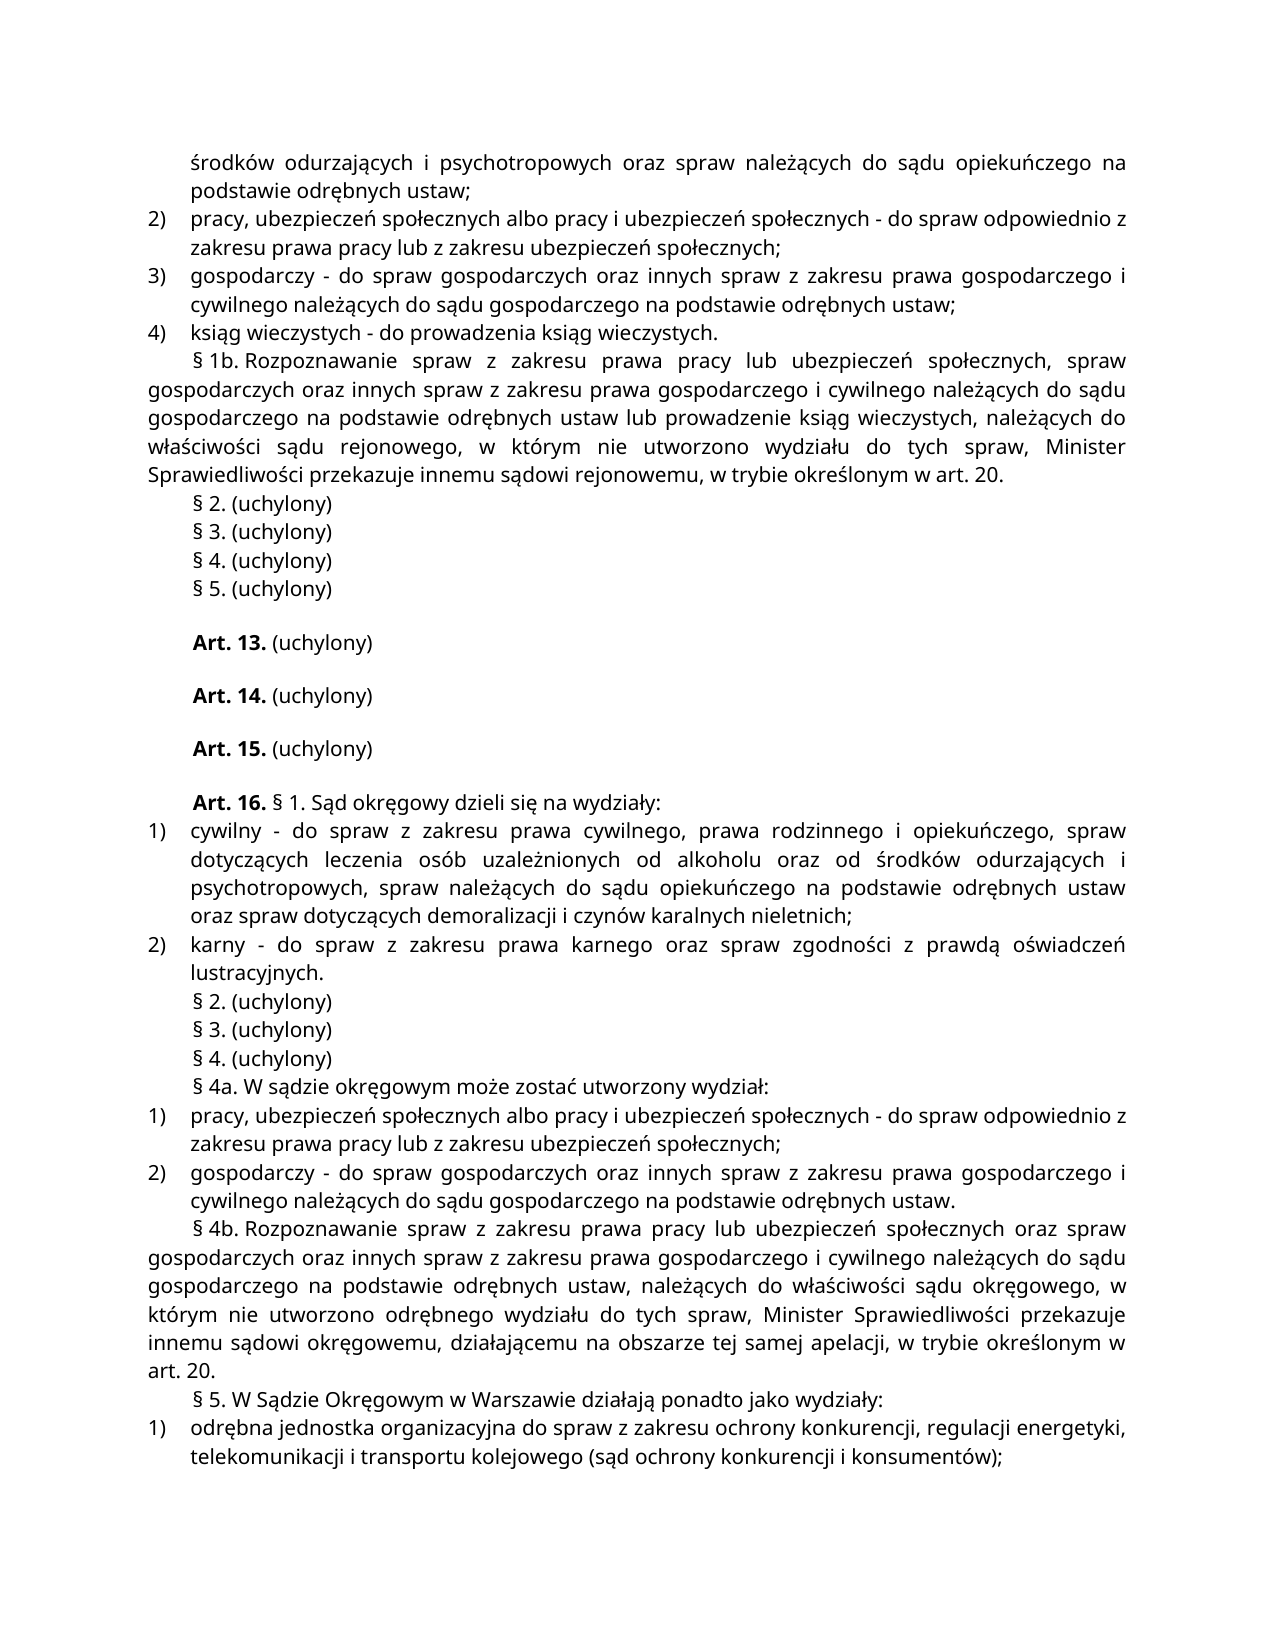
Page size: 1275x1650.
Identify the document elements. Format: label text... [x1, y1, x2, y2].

text § 3. (uchylony) [148, 517, 1127, 546]
text § 3. (uchylony) [148, 1015, 1127, 1044]
text 2) karny - do spraw z zakresu prawa karnego oraz spraw zgodności z prawdą oświadczeń lustracyjnych. [148, 930, 1127, 987]
text § 2. (uchylony) [148, 987, 1127, 1015]
text Art. 14. (uchylony) [148, 681, 1127, 709]
text 4) ksiąg wieczystych - do prowadzenia ksiąg wieczystych. [148, 318, 1127, 347]
text 3) gospodarczy - do spraw gospodarczych oraz innych spraw z zakresu prawa gospodarczego i cywilnego należących do sądu gospodarczego na podstawie odrębnych ustaw; [148, 261, 1127, 318]
text § 1b. Rozpoznawanie spraw z zakresu prawa pracy lub ubezpieczeń społecznych, spraw gospodarczych oraz innych spraw z zakresu prawa gospodarczego i cywilnego należących do sądu gospodarczego na podstawie odrębnych ustaw lub prowadzenie ksiąg wieczystych, należących do właściwości sądu rejonowego, w którym nie utworzono wydziału do tych spraw, Minister Sprawiedliwości przekazuje innemu sądowi rejonowemu, w trybie określonym w art. 20. [148, 347, 1127, 489]
text 1) cywilny - do spraw z zakresu prawa cywilnego, prawa rodzinnego i opiekuńczego, spraw dotyczących leczenia osób uzależnionych od alkoholu oraz od środków odurzających i psychotropowych, spraw należących do sądu opiekuńczego na podstawie odrębnych ustaw oraz spraw dotyczących demoralizacji i czynów karalnych nieletnich; [148, 816, 1127, 930]
text 2) pracy, ubezpieczeń społecznych albo pracy i ubezpieczeń społecznych - do spraw odpowiednio z zakresu prawa pracy lub z zakresu ubezpieczeń społecznych; [148, 204, 1127, 261]
text § 2. (uchylony) [148, 489, 1127, 517]
text § 4. (uchylony) [148, 546, 1127, 574]
text Art. 13. (uchylony) [148, 628, 1127, 656]
text Art. 16. § 1. Sąd okręgowy dzieli się na wydziały: [148, 788, 1127, 816]
text 1) odrębna jednostka organizacyjna do spraw z zakresu ochrony konkurencji, regulacji energetyki, telekomunikacji i transportu kolejowego (sąd ochrony konkurencji i konsumentów); [148, 1413, 1127, 1470]
text 1) pracy, ubezpieczeń społecznych albo pracy i ubezpieczeń społecznych - do spraw odpowiednio z zakresu prawa pracy lub z zakresu ubezpieczeń społecznych; [148, 1101, 1127, 1158]
text § 5. (uchylony) [148, 574, 1127, 603]
text Art. 15. (uchylony) [148, 734, 1127, 763]
text § 5. W Sądzie Okręgowym w Warszawie działają ponadto jako wydziały: [148, 1385, 1127, 1413]
text § 4b. Rozpoznawanie spraw z zakresu prawa pracy lub ubezpieczeń społecznych oraz spraw gospodarczych oraz innych spraw z zakresu prawa gospodarczego i cywilnego należących do sądu gospodarczego na podstawie odrębnych ustaw, należących do właściwości sądu okręgowego, w którym nie utworzono odrębnego wydziału do tych spraw, Minister Sprawiedliwości przekazuje innemu sądowi okręgowemu, działającemu na obszarze tej samej apelacji, w trybie określonym w art. 20. [148, 1214, 1127, 1385]
text § 4a. W sądzie okręgowym może zostać utworzony wydział: [148, 1072, 1127, 1101]
text § 4. (uchylony) [148, 1044, 1127, 1072]
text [148, 148, 1127, 204]
text 2) gospodarczy - do spraw gospodarczych oraz innych spraw z zakresu prawa gospodarczego i cywilnego należących do sądu gospodarczego na podstawie odrębnych ustaw. [148, 1158, 1127, 1214]
